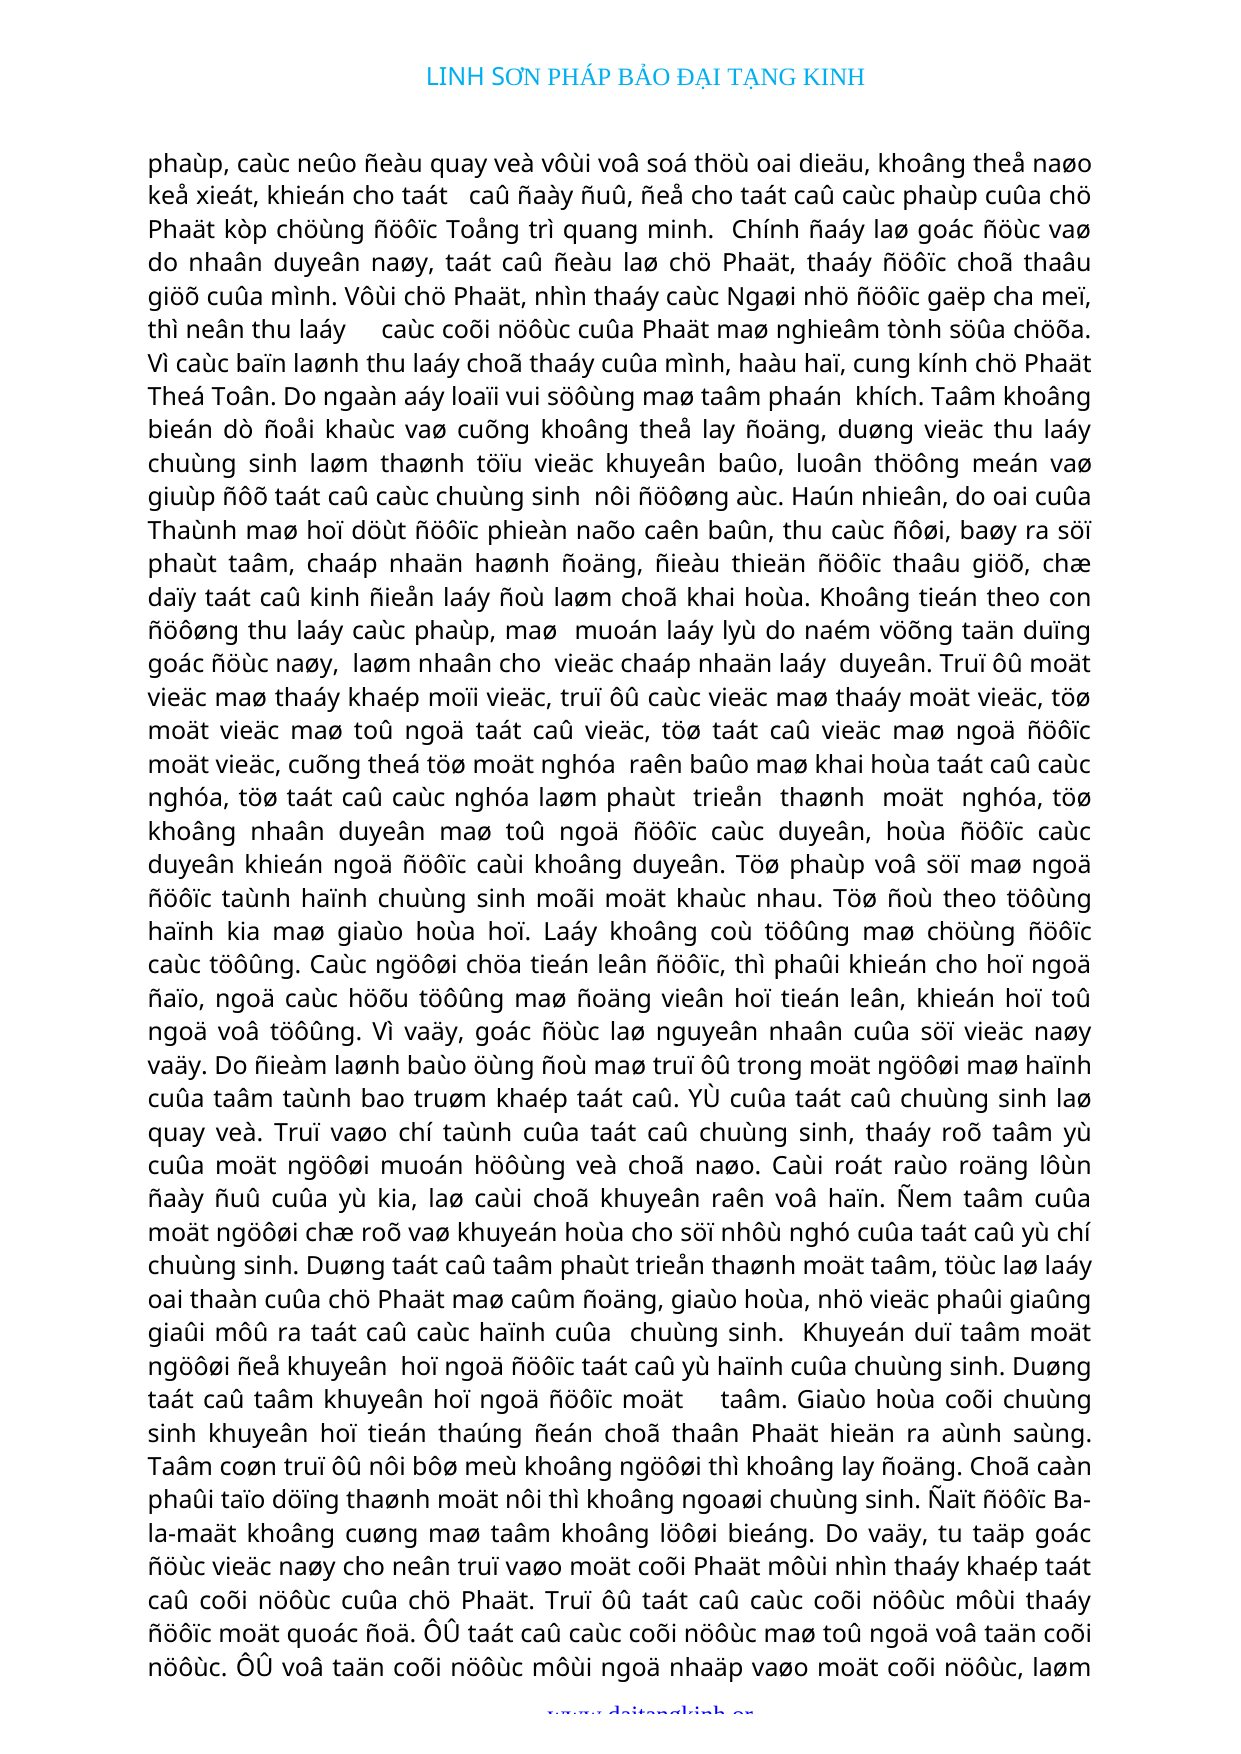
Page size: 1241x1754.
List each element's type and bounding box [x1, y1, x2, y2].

text [147, 145, 1093, 1683]
